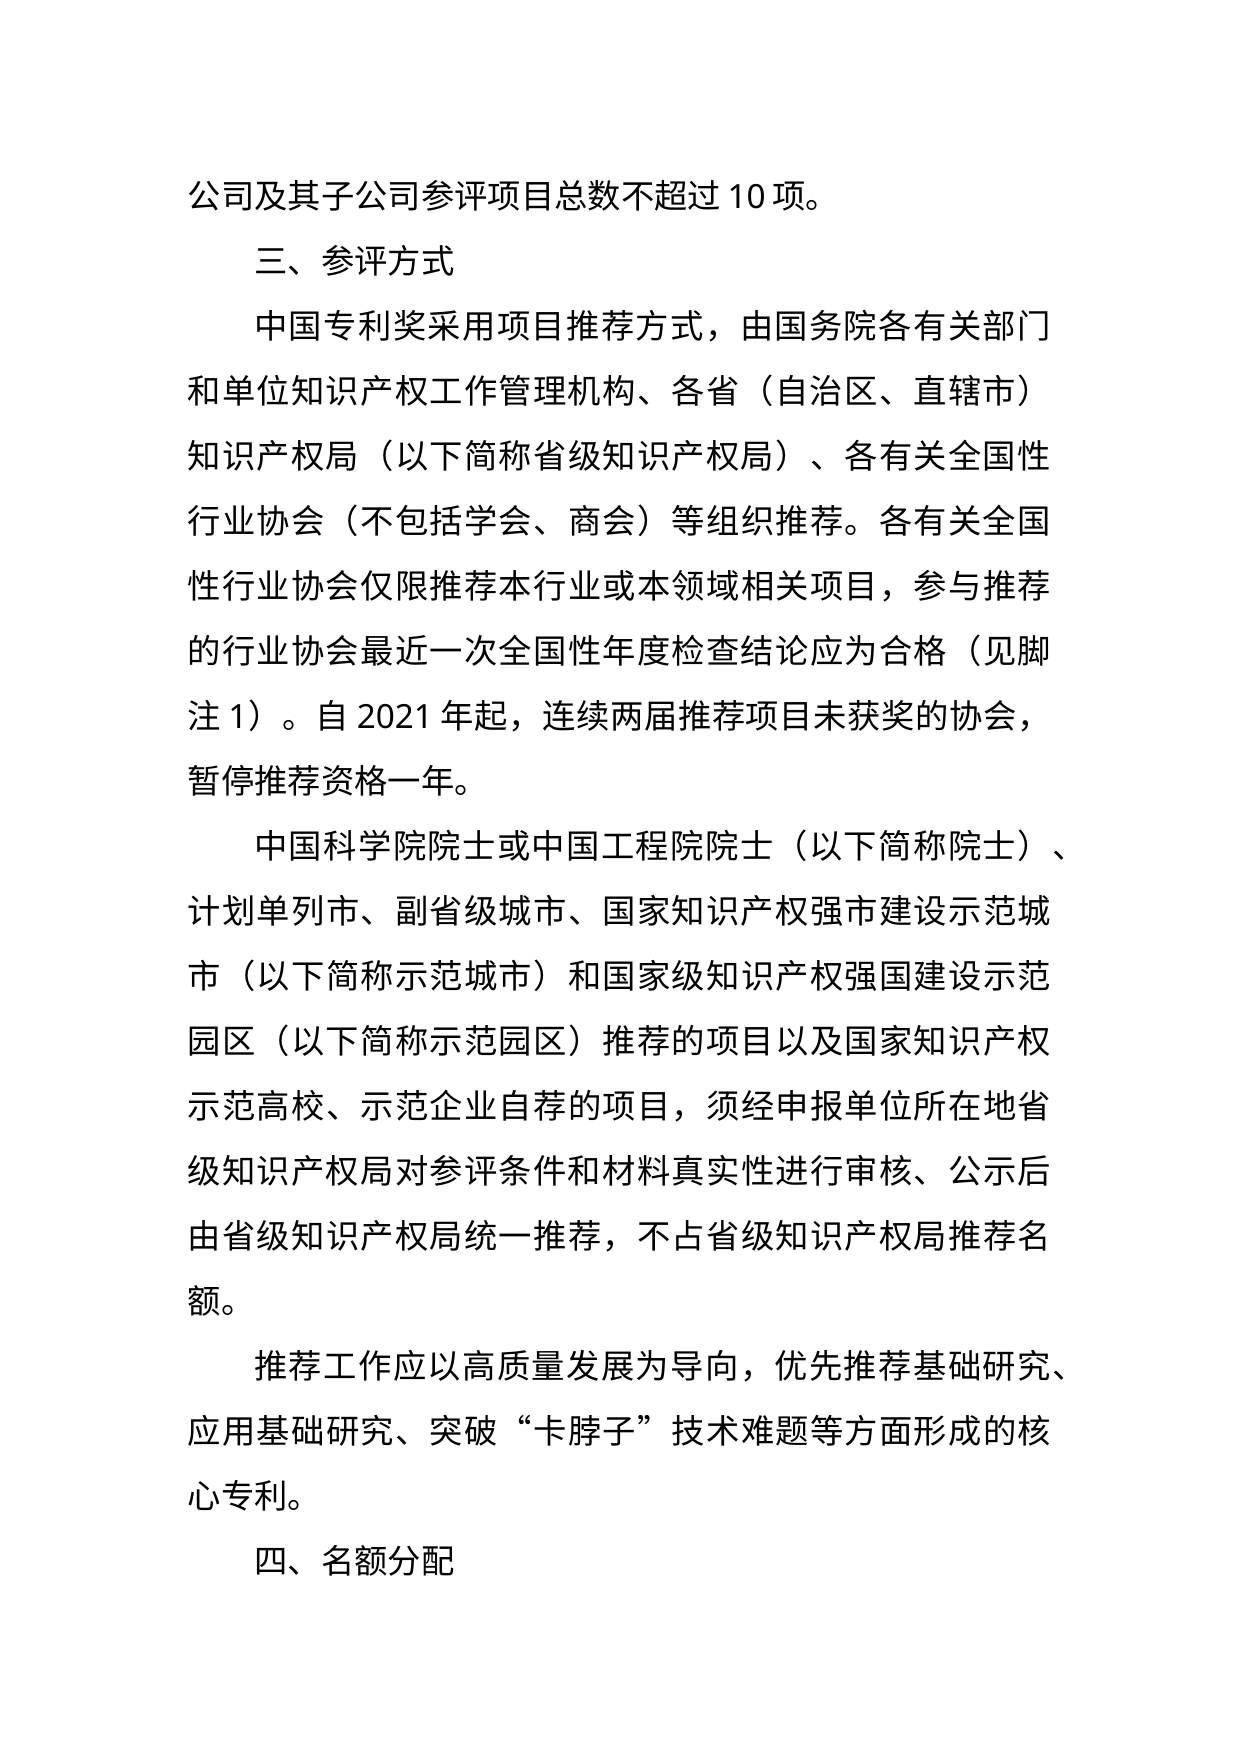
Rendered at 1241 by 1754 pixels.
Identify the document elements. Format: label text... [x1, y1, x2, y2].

text 中国科学院院士或中国工程院院士（以下简称院士）、计划单列市、副省级城市、国家知识产权强市建设示范城市（以下简称示范城市）和国家级知识产权强国建设示范园区（以下简称示范园区）推荐的项目以及国家知识产权示范高校、示范企业自荐的项目，须经申报单位所在地省级知识产权局对参评条件和材料真实性进行审核、公示后，由省级知识产权局统一推荐，不占省级知识产权局推荐名额。 [187, 812, 1053, 1332]
text 中国专利奖采用项目推荐方式，由国务院各有关部门和单位知识产权工作管理机构、各省（自治区、直辖市）知识产权局（以下简称省级知识产权局）、各有关全国性行业协会（不包括学会、商会）等组织推荐。各有关全国性行业协会仅限推荐本行业或本领域相关项目，参与推荐的行业协会最近一次全国性年度检查结论应为合格（见脚注1）。自2021年起，连续两届推荐项目未获奖的协会，暂停推荐资格一年。 [187, 292, 1053, 812]
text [187, 162, 1053, 227]
text 推荐工作应以高质量发展为导向，优先推荐基础研究、应用基础研究、突破“卡脖子”技术难题等方面形成的核心专利。 [187, 1332, 1053, 1527]
text 四、名额分配 [187, 1527, 1053, 1592]
text 三、参评方式 [187, 227, 1053, 292]
